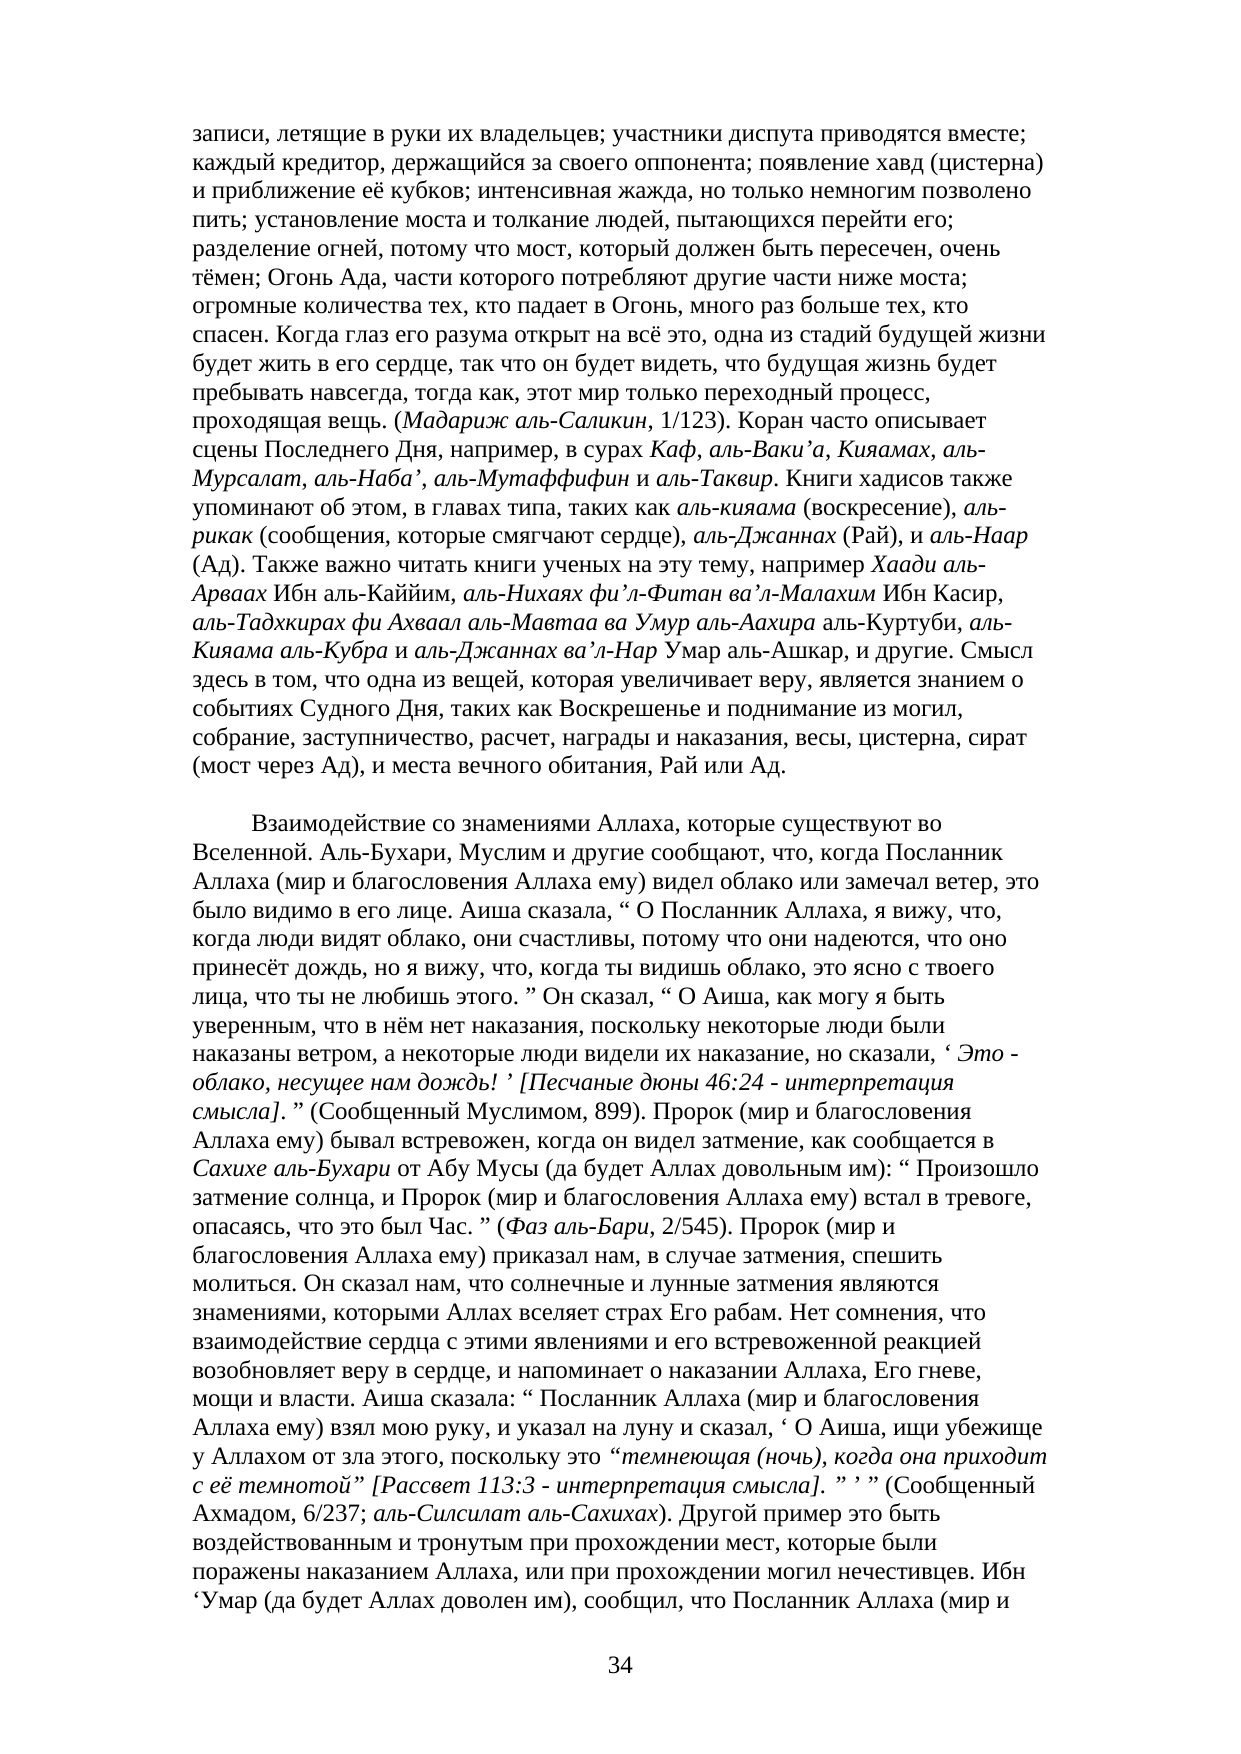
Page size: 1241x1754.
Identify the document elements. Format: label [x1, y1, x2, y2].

text [192, 808, 1048, 1613]
text [192, 118, 1048, 779]
